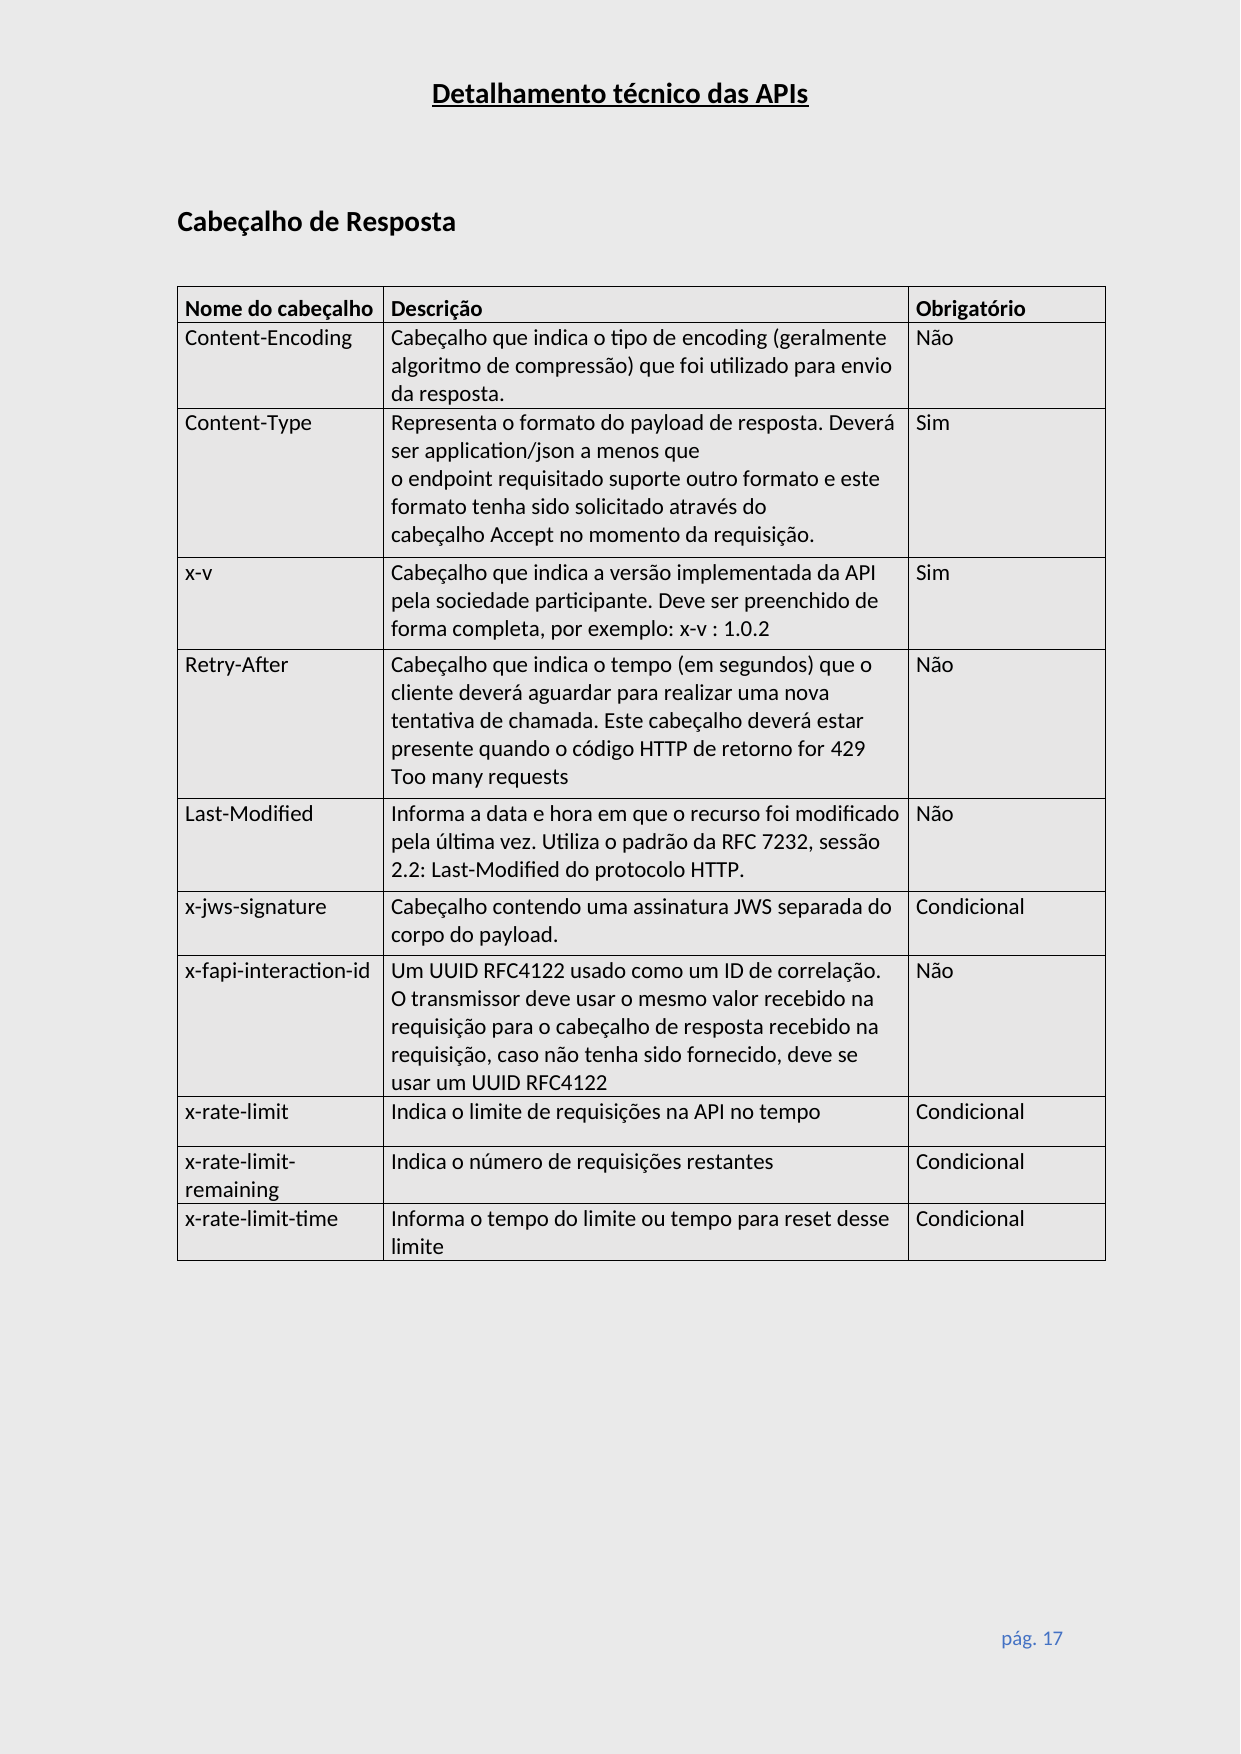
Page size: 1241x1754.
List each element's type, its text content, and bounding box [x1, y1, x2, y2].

table_header Descrição [384, 287, 908, 322]
table_cell Sim [909, 409, 1105, 557]
table_cell x-jws-signature [178, 892, 383, 955]
table_cell Cabeçalho que indica o tipo de encoding (geralmente algoritmo de compressão) que foi utilizado para envio da resposta. [384, 323, 908, 407]
table_cell Não [909, 323, 1105, 407]
text Cabeçalho de Resposta [177, 203, 1063, 238]
table_header Nome do cabeçalho [178, 287, 383, 322]
table_cell Condicional [909, 892, 1105, 955]
table_header Obrigatório [909, 287, 1105, 322]
table_cell x-rate-limit-time [178, 1204, 383, 1260]
table_cell Condicional [909, 1147, 1105, 1203]
table_cell Representa o formato do payload de resposta. Deverá ser application/json a menos que o endpoint requisitado suporte outro formato e este formato tenha sido solicitado através do cabeçalho Accept no momento da requisição. [384, 409, 908, 557]
table_cell Informa a data e hora em que o recurso foi modificado pela última vez. Utiliza o padrão da RFC 7232, sessão 2.2: Last-Modified do protocolo HTTP. [384, 799, 908, 891]
table_cell Indica o número de requisições restantes [384, 1147, 908, 1203]
table_cell Informa o tempo do limite ou tempo para reset desse limite [384, 1204, 908, 1260]
table_cell Indica o limite de requisições na API no tempo [384, 1097, 908, 1146]
table_cell Content-Type [178, 409, 383, 557]
table_cell Cabeçalho que indica o tempo (em segundos) que o cliente deverá aguardar para realizar uma nova tentativa de chamada. Este cabeçalho deverá estar presente quando o código HTTP de retorno for 429 Too many requests [384, 650, 908, 798]
table_cell Retry-After [178, 650, 383, 798]
table_cell Um UUID RFC4122 usado como um ID de correlação. O transmissor deve usar o mesmo valor recebido na requisição para o cabeçalho de resposta recebido na requisição, caso não tenha sido fornecido, deve se usar um UUID RFC4122 [384, 956, 908, 1096]
table_cell Condicional [909, 1204, 1105, 1260]
table_cell x-rate-limit-remaining [178, 1147, 383, 1203]
table_cell Não [909, 799, 1105, 891]
table_cell Não [909, 956, 1105, 1096]
table_cell Cabeçalho contendo uma assinatura JWS separada do corpo do payload. [384, 892, 908, 955]
table_cell Sim [909, 558, 1105, 649]
table_cell x-v [178, 558, 383, 649]
table_cell Condicional [909, 1097, 1105, 1146]
table_cell Cabeçalho que indica a versão implementada da API pela sociedade participante. Deve ser preenchido de forma completa, por exemplo: x-v : 1.0.2 [384, 558, 908, 649]
table_cell x-rate-limit [178, 1097, 383, 1146]
table_cell Last-Modified [178, 799, 383, 891]
table_cell Não [909, 650, 1105, 798]
table_cell x-fapi-interaction-id [178, 956, 383, 1096]
table_cell Content-Encoding [178, 323, 383, 407]
